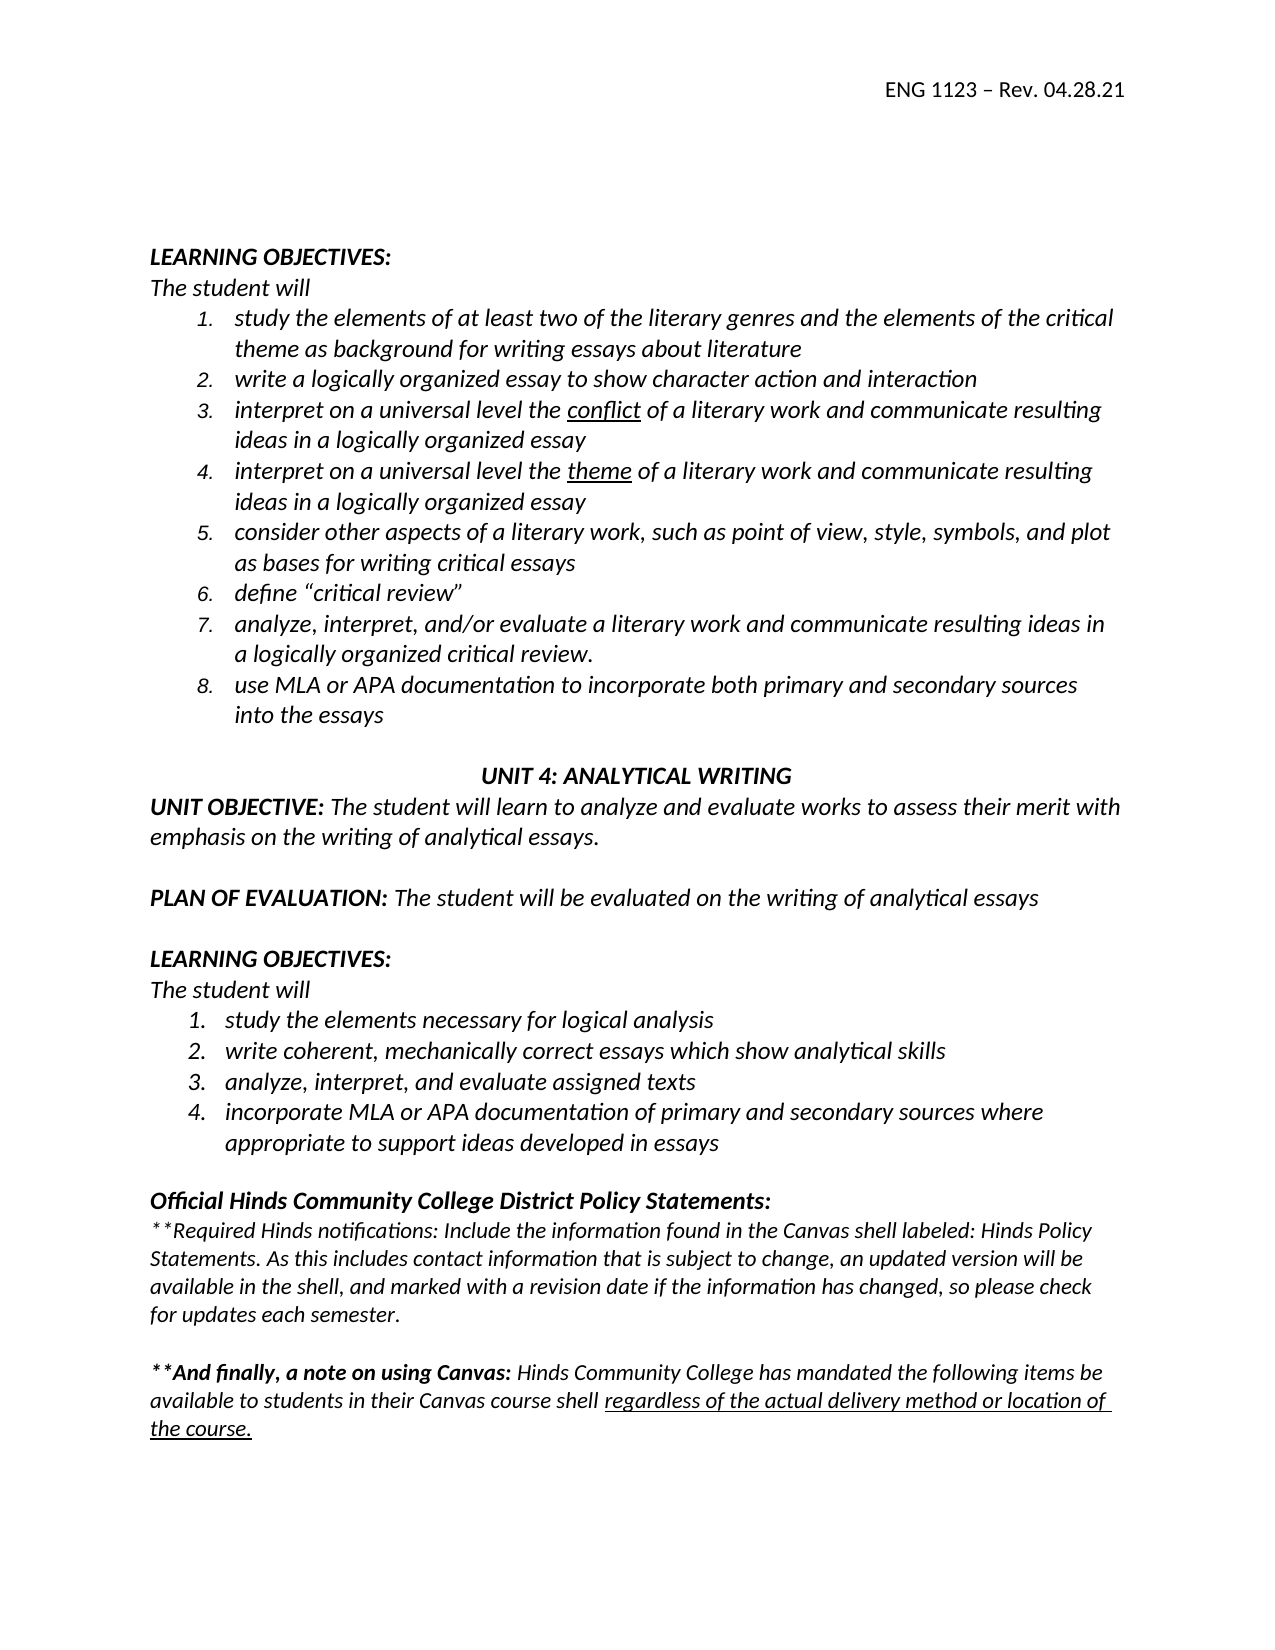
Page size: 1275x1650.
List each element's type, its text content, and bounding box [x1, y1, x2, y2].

text UNIT OBJECTIVE: The student will learn to analyze and evaluate works to assess their merit with emphasis on the writing of analytical essays. [150, 791, 1125, 852]
text PLAN OF EVALUATION: The student will be evaluated on the writing of analytical essays [150, 882, 1125, 913]
text UNIT 4: ANALYTICAL WRITING [150, 760, 1125, 791]
list study the elements necessary for logical analysis [187, 1004, 1125, 1035]
list use MLA or APA documentation to incorporate both primary and secondary sources into the essays [197, 669, 1125, 730]
text The student will [150, 272, 1125, 303]
list incorporate MLA or APA documentation of primary and secondary sources where appropriate to support ideas developed in essays [187, 1096, 1125, 1157]
text The student will [150, 974, 1125, 1004]
list interpret on a universal level the theme of a literary work and communicate resulting ideas in a logically organized essay [197, 455, 1125, 516]
text Official Hinds Community College District Policy Statements: [150, 1185, 1125, 1216]
list analyze, interpret, and evaluate assigned texts [187, 1066, 1125, 1096]
list define “critical review” [197, 577, 1125, 608]
list interpret on a universal level the conflict of a literary work and communicate resulting ideas in a logically organized essay [197, 394, 1125, 455]
list study the elements of at least two of the literary genres and the elements of the critical theme as background for writing essays about literature [197, 303, 1125, 364]
list write coherent, mechanically correct essays which show analytical skills [187, 1035, 1125, 1066]
list consider other aspects of a literary work, such as point of view, style, symbols, and plot as bases for writing critical essays [197, 516, 1125, 577]
list write a logically organized essay to show character action and interaction [197, 364, 1125, 394]
text **And finally, a note on using Canvas: Hinds Community College has mandated the following items be available to students in their Canvas course shell regardless of the actual delivery method or location of the course. [150, 1358, 1125, 1442]
text LEARNING OBJECTIVES: [150, 242, 1125, 272]
list analyze, interpret, and/or evaluate a literary work and communicate resulting ideas in a logically organized critical review. [197, 608, 1125, 669]
text LEARNING OBJECTIVES: [150, 943, 1125, 974]
text **Required Hinds notifications: Include the information found in the Canvas shell labeled: Hinds Policy Statements. As this includes contact information that is subject to change, an updated version will be available in the shell, and marked with a revision date if the information has changed, so please check for updates each semester. [150, 1216, 1125, 1328]
